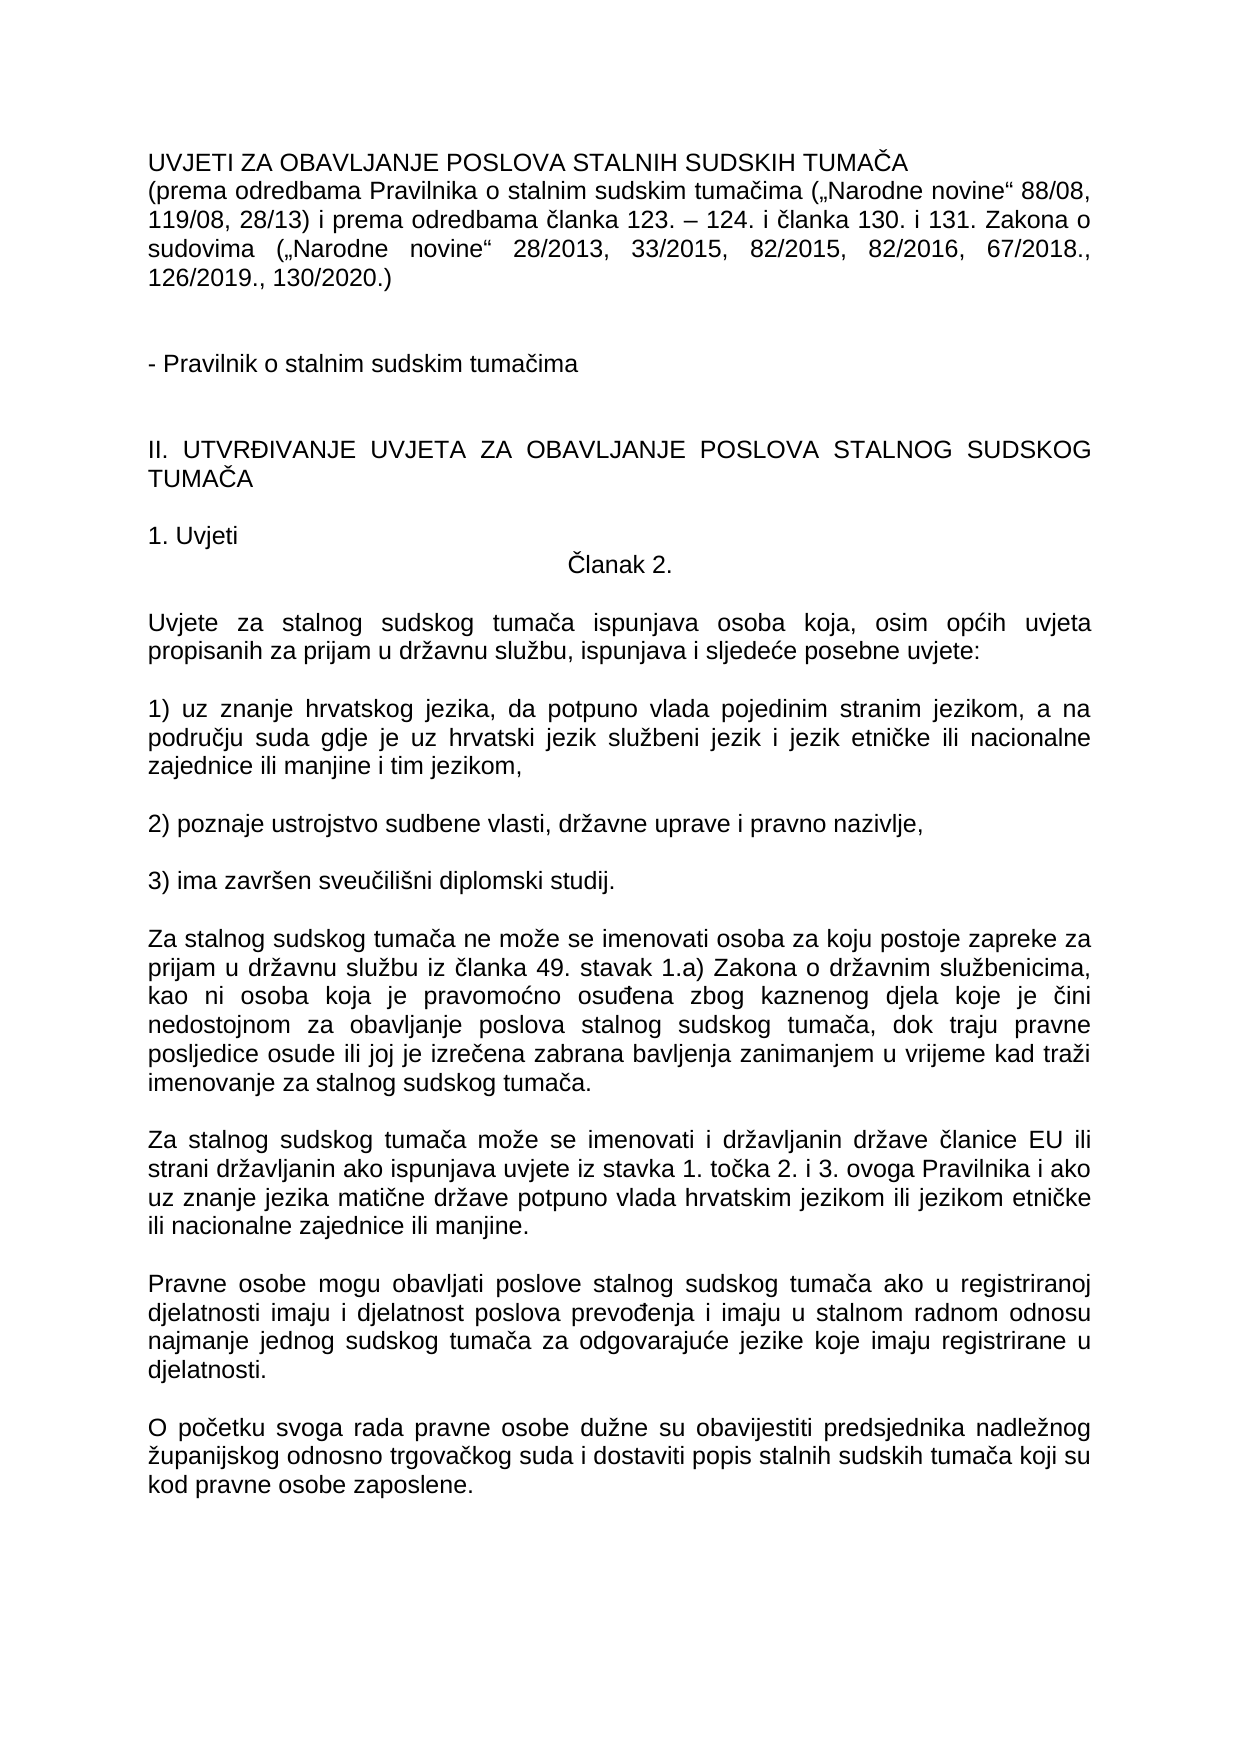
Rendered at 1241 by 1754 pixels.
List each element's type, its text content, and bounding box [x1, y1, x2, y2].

text Za stalnog sudskog tumača ne može se imenovati osoba za koju postoje zapreke za prijam u državnu službu iz članka 49. stavak 1.a) Zakona o državnim službenicima, kao ni osoba koja je pravomoćno osuđena zbog kaznenog djela koje je čini nedostojnom za obavljanje poslova stalnog sudskog tumača, dok traju pravne posljedice osude ili joj je izrečena zabrana bavljenja zanimanjem u vrijeme kad traži imenovanje za stalnog sudskog tumača. [148, 924, 1093, 1096]
text 3) ima završen sveučilišni diplomski studij. [148, 866, 1093, 895]
text UVJETI ZA OBAVLJANJE POSLOVA STALNIH SUDSKIH TUMAČA [148, 148, 1093, 176]
text Pravne osobe mogu obavljati poslove stalnog sudskog tumača ako u registriranoj djelatnosti imaju i djelatnost poslova prevođenja i imaju u stalnom radnom odnosu najmanje jednog sudskog tumača za odgovarajuće jezike koje imaju registrirane u djelatnosti. [148, 1269, 1093, 1384]
text - Pravilnik o stalnim sudskim tumačima [148, 349, 1093, 378]
text 1. Uvjeti [148, 521, 1093, 550]
text (prema odredbama Pravilnika o stalnim sudskim tumačima („Narodne novine“ 88/08, 119/08, 28/13) i prema odredbama članka 123. – 124. i članka 130. i 131. Zakona o sudovima („Narodne novine“ 28/2013, 33/2015, 82/2015, 82/2016, 67/2018., 126/2019., 130/2020.) [148, 176, 1093, 291]
text II. UTVRĐIVANJE UVJETA ZA OBAVLJANJE POSLOVA STALNOG SUDSKOG TUMAČA [148, 435, 1093, 493]
text Za stalnog sudskog tumača može se imenovati i državljanin države članice EU ili strani državljanin ako ispunjava uvjete iz stavka 1. točka 2. i 3. ovoga Pravilnika i ako uz znanje jezika matične države potpuno vlada hrvatskim jezikom ili jezikom etničke ili nacionalne zajednice ili manjine. [148, 1125, 1093, 1240]
text O početku svoga rada pravne osobe dužne su obavijestiti predsjednika nadležnog županijskog odnosno trgovačkog suda i dostaviti popis stalnih sudskih tumača koji su kod pravne osobe zaposlene. [148, 1413, 1093, 1499]
text Uvjete za stalnog sudskog tumača ispunjava osoba koja, osim općih uvjeta propisanih za prijam u državnu službu, ispunjava i sljedeće posebne uvjete: [148, 608, 1093, 665]
text 1) uz znanje hrvatskog jezika, da potpuno vlada pojedinim stranim jezikom, a na području suda gdje je uz hrvatski jezik službeni jezik i jezik etničke ili nacionalne zajednice ili manjine i tim jezikom, [148, 694, 1093, 780]
text 2) poznaje ustrojstvo sudbene vlasti, državne uprave i pravno nazivlje, [148, 809, 1093, 838]
text Članak 2. [148, 550, 1093, 579]
